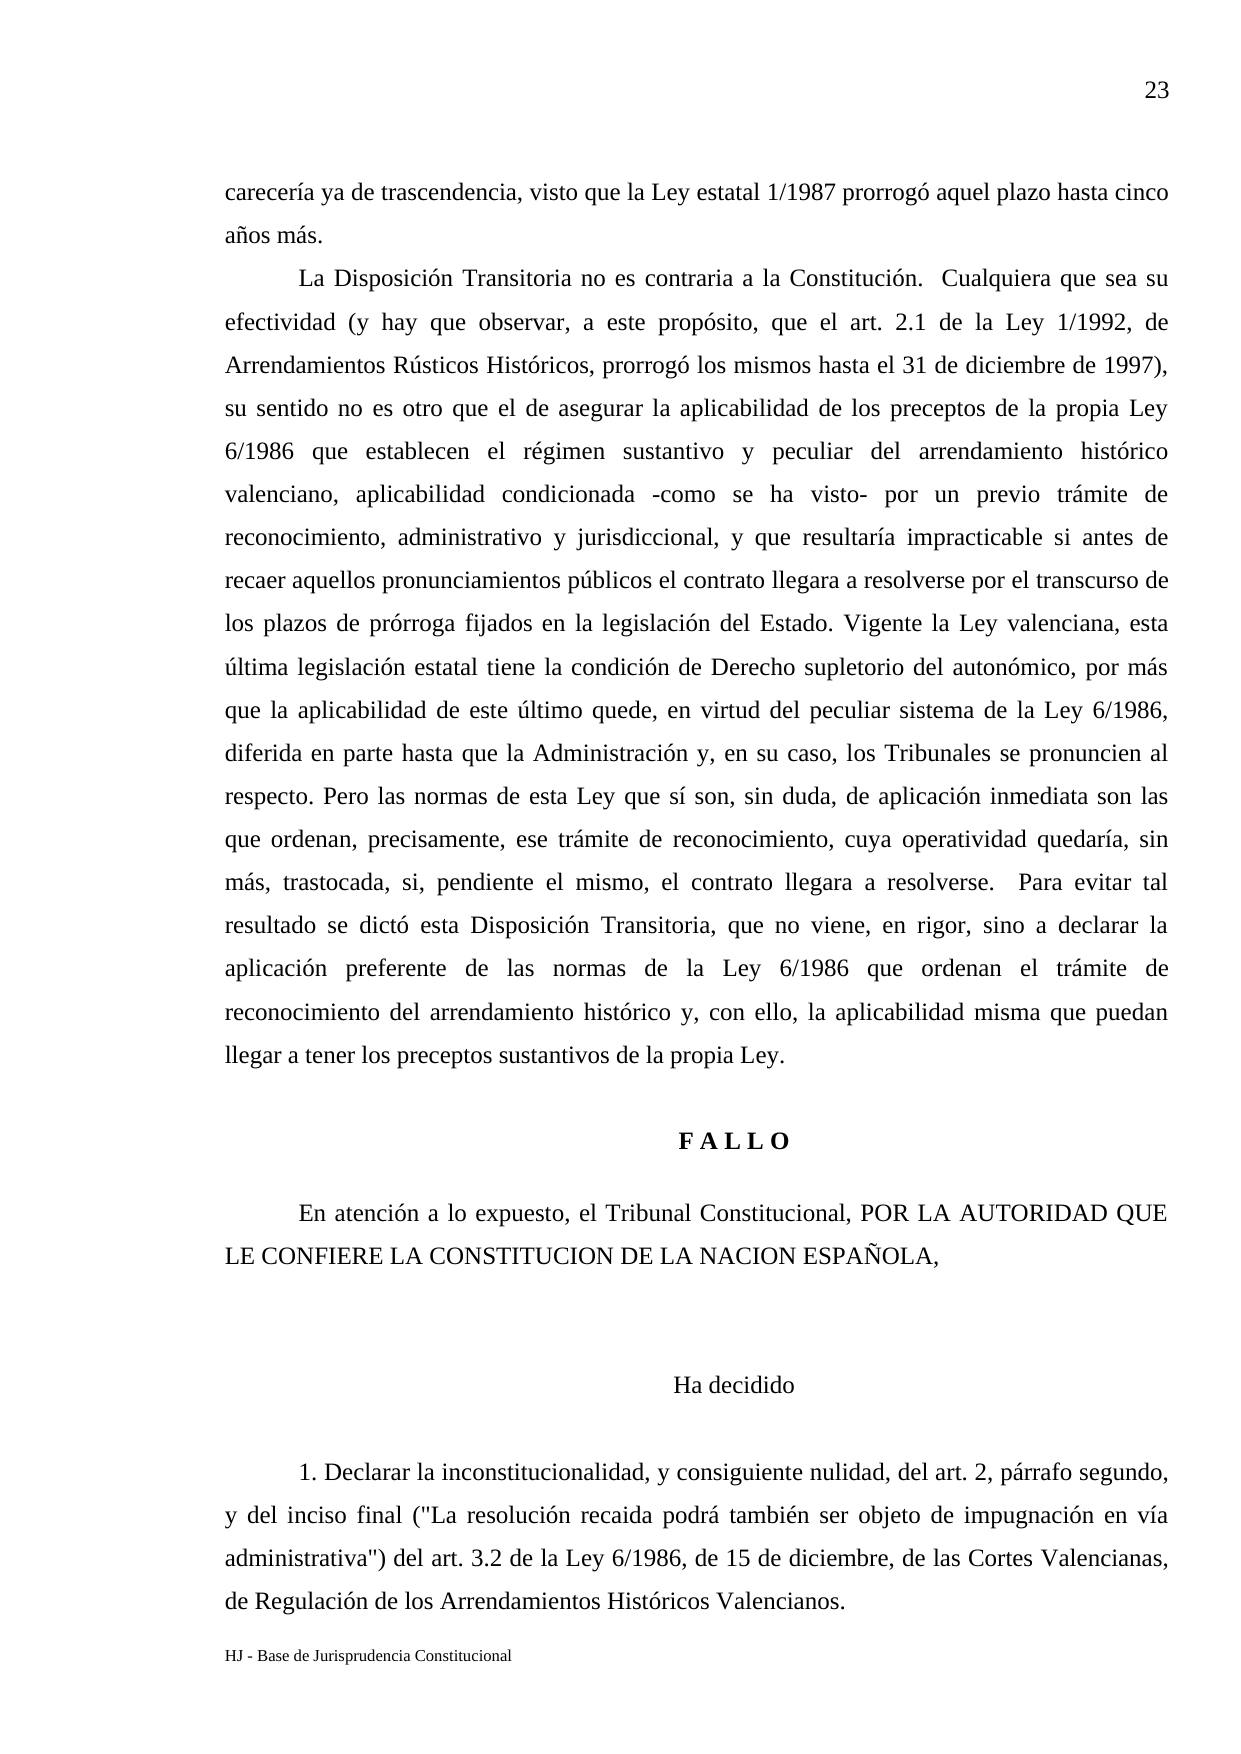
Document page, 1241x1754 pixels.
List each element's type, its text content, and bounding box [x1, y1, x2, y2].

text La Disposición Transitoria no es contraria a la Constitución. Cualquiera que sea su efectividad (y hay que observar, a este propósito, que el art. 2.1 de la Ley 1/1992, de Arrendamientos Rústicos Históricos, prorrogó los mismos hasta el 31 de diciembre de 1997), su sentido no es otro que el de asegurar la aplicabilidad de los preceptos de la propia Ley 6/1986 que establecen el régimen sustantivo y peculiar del arrendamiento histórico valenciano, aplicabilidad condicionada -como se ha visto- por un previo trámite de reconocimiento, administrativo y jurisdiccional, y que resultaría impracticable si antes de recaer aquellos pronunciamientos públicos el contrato llegara a resolverse por el transcurso de los plazos de prórroga fijados en la legislación del Estado. Vigente la Ley valenciana, esta última legislación estatal tiene la condición de Derecho supletorio del autonómico, por más que la aplicabilidad de este último quede, en virtud del peculiar sistema de la Ley 6/1986, diferida en parte hasta que la Administración y, en su caso, los Tribunales se pronuncien al respecto. Pero las normas de esta Ley que sí son, sin duda, de aplicación inmediata son las que ordenan, precisamente, ese trámite de reconocimiento, cuya operatividad quedaría, sin más, trastocada, si, pendiente el mismo, el contrato llegara a resolverse. Para evitar tal resultado se dictó esta Disposición Transitoria, que no viene, en rigor, sino a declarar la aplicación preferente de las normas de la Ley 6/1986 que ordenan el trámite de reconocimiento del arrendamiento histórico y, con ello, la aplicabilidad misma que puedan llegar a tener los preceptos sustantivos de la propia Ley. [224, 263, 1169, 1068]
text En atención a lo expuesto, el Tribunal Constitucional, POR LA AUTORIDAD QUE LE CONFIERE LA CONSTITUCION DE LA NACION ESPAÑOLA, [224, 1198, 1169, 1270]
subtitle F A L L O [224, 1126, 1169, 1155]
text Ha decidido [224, 1370, 1169, 1399]
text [224, 177, 1169, 249]
text 1. Declarar la inconstitucionalidad, y consiguiente nulidad, del art. 2, párrafo segundo, y del inciso final ("La resolución recaida podrá también ser objeto de impugnación en vía administrativa") del art. 3.2 de la Ley 6/1986, de 15 de diciembre, de las Cortes Valencianas, de Regulación de los Arrendamientos Históricos Valencianos. [224, 1457, 1169, 1615]
